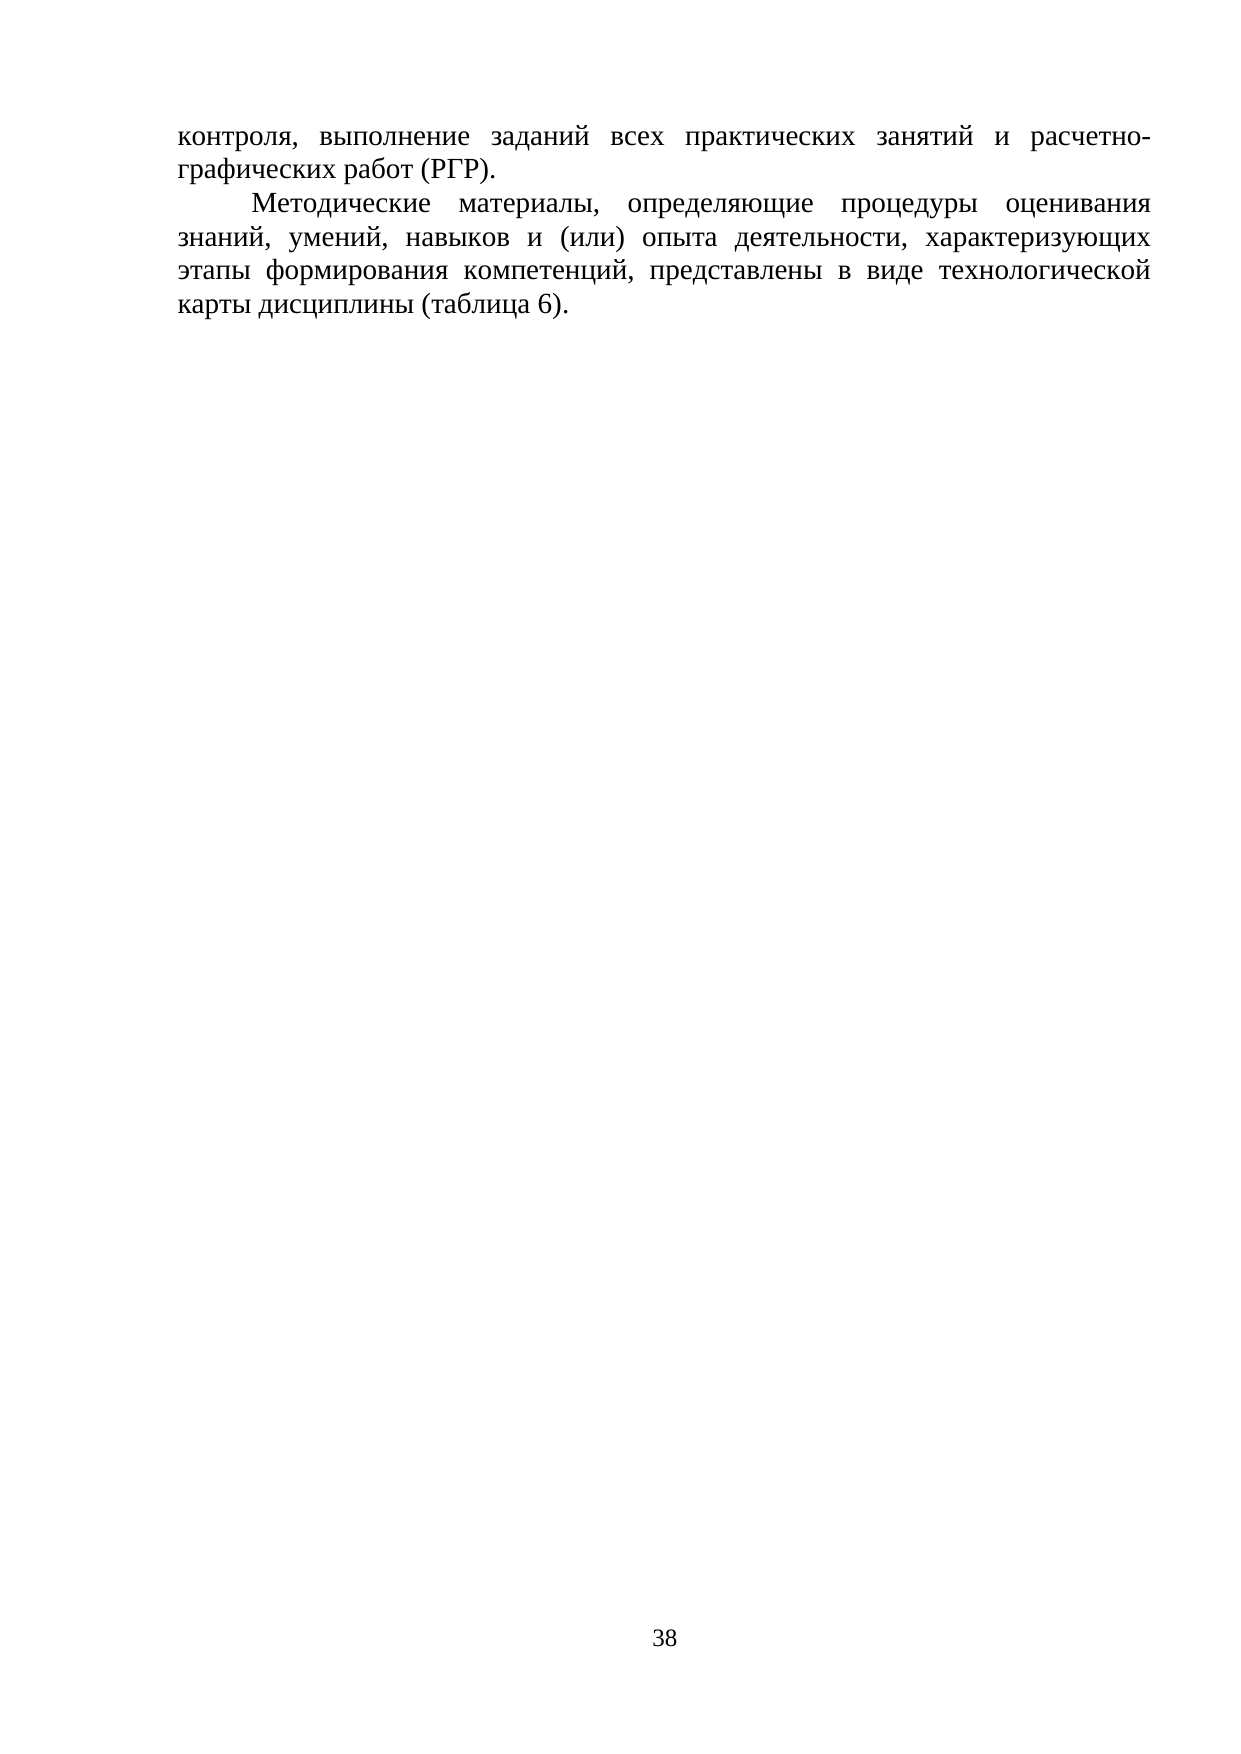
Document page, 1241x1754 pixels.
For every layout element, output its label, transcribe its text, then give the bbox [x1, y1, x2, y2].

text Методические материалы, определяющие процедуры оценивания знаний, умений, навыков и (или) опыта деятельности, характеризующих этапы формирования компетенций, представлены в виде технологической карты дисциплины (таблица 6). [177, 185, 1152, 319]
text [177, 118, 1152, 185]
